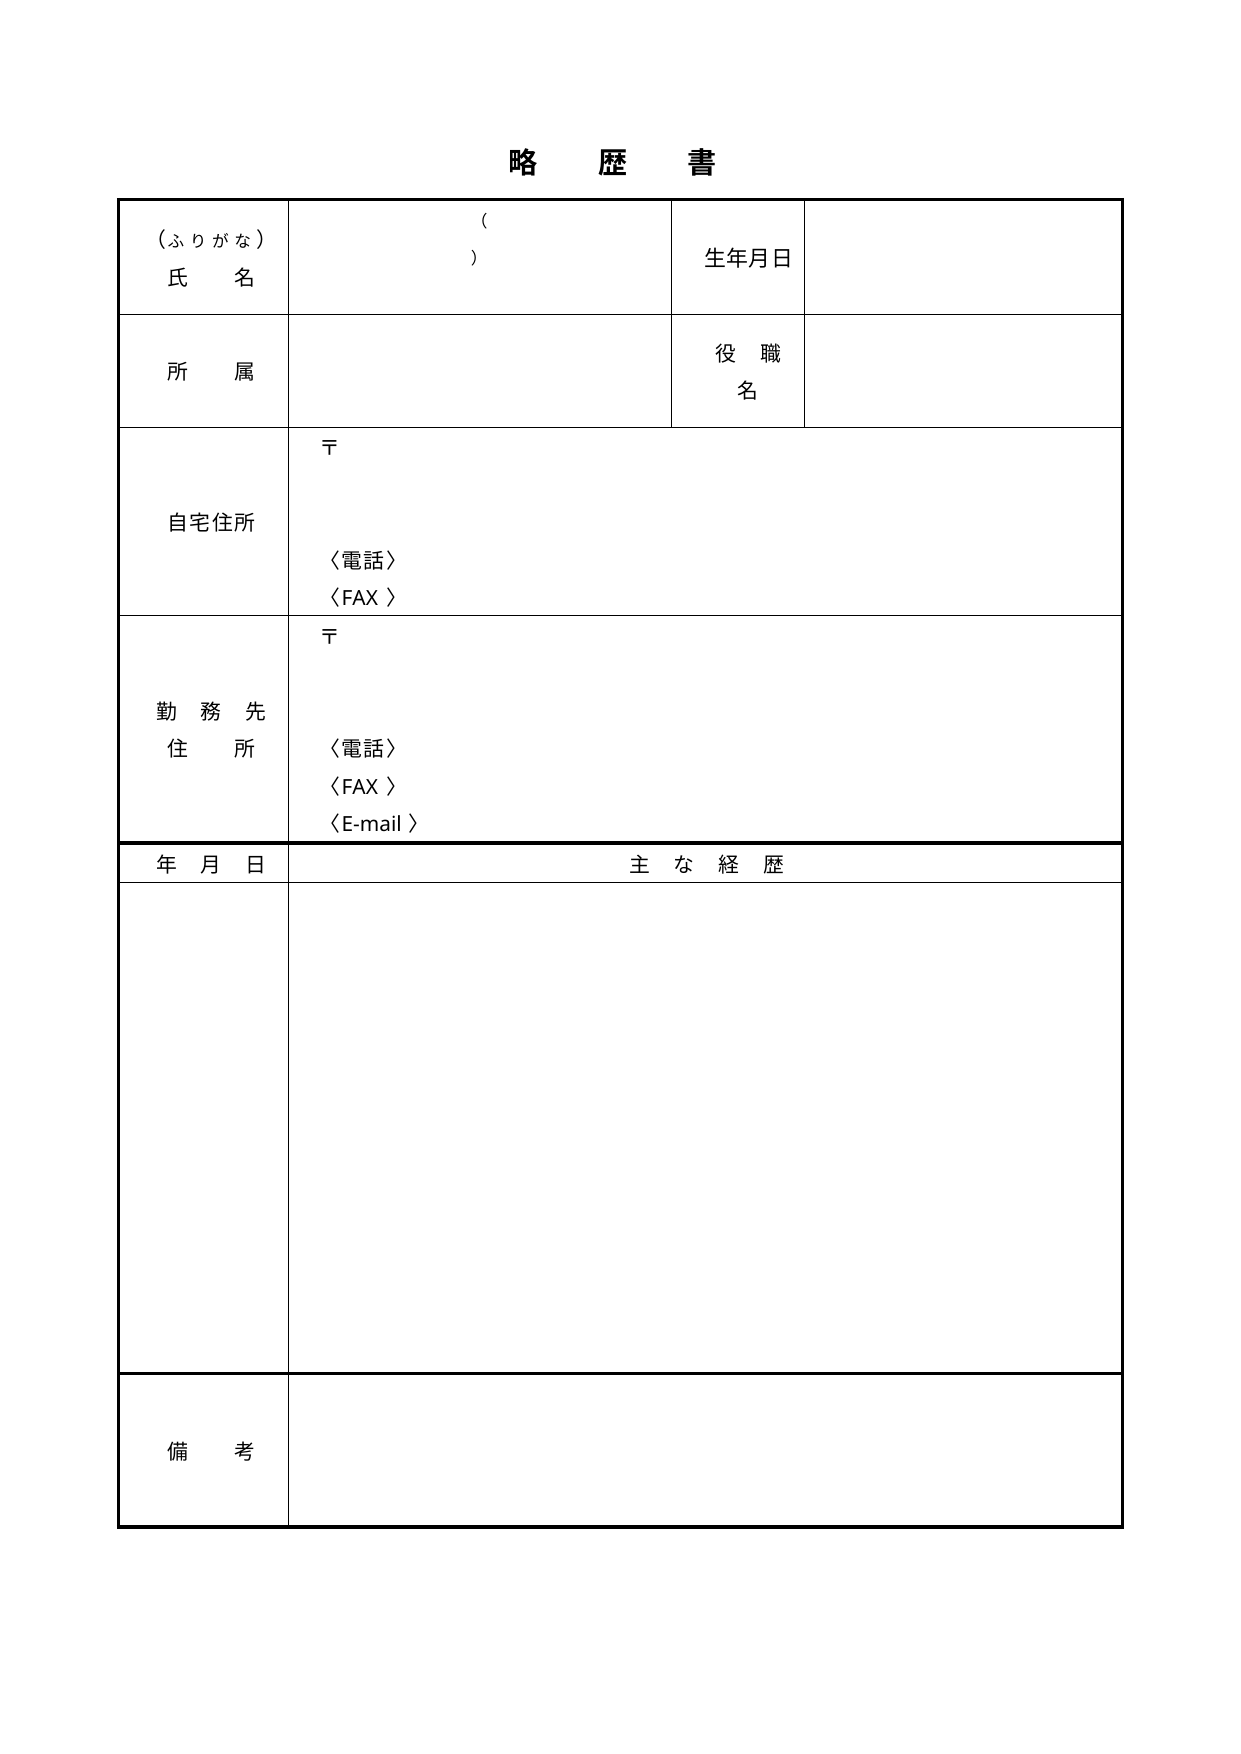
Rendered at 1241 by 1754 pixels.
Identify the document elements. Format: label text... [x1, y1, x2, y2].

table_cell 自宅住所 [120, 428, 288, 615]
table_header （ふりがな） 氏 名 [120, 201, 288, 313]
table_cell [120, 883, 288, 1372]
table_cell [289, 883, 1121, 1372]
table_cell 所 属 [120, 315, 288, 427]
table_header （ ） [289, 201, 671, 313]
table_cell [805, 315, 1121, 427]
table_cell 〒 〈電話〉 〈FAX〉 [289, 428, 1121, 615]
text 略 歴 書 [118, 123, 1122, 198]
table_cell 勤 務 先 住 所 [120, 616, 288, 841]
table_cell 〒 〈電話〉 〈FAX〉 〈E-mail〉 [289, 616, 1121, 841]
table_header 生年月日 [672, 201, 804, 313]
table_cell 役 職 名 [672, 315, 804, 427]
table_cell [289, 1375, 1121, 1525]
table_cell [289, 315, 671, 427]
table_cell 備 考 [120, 1375, 288, 1525]
table_cell 主 な 経 歴 [289, 845, 1121, 882]
table_cell 年 月 日 [120, 845, 288, 882]
table_header [805, 201, 1121, 313]
